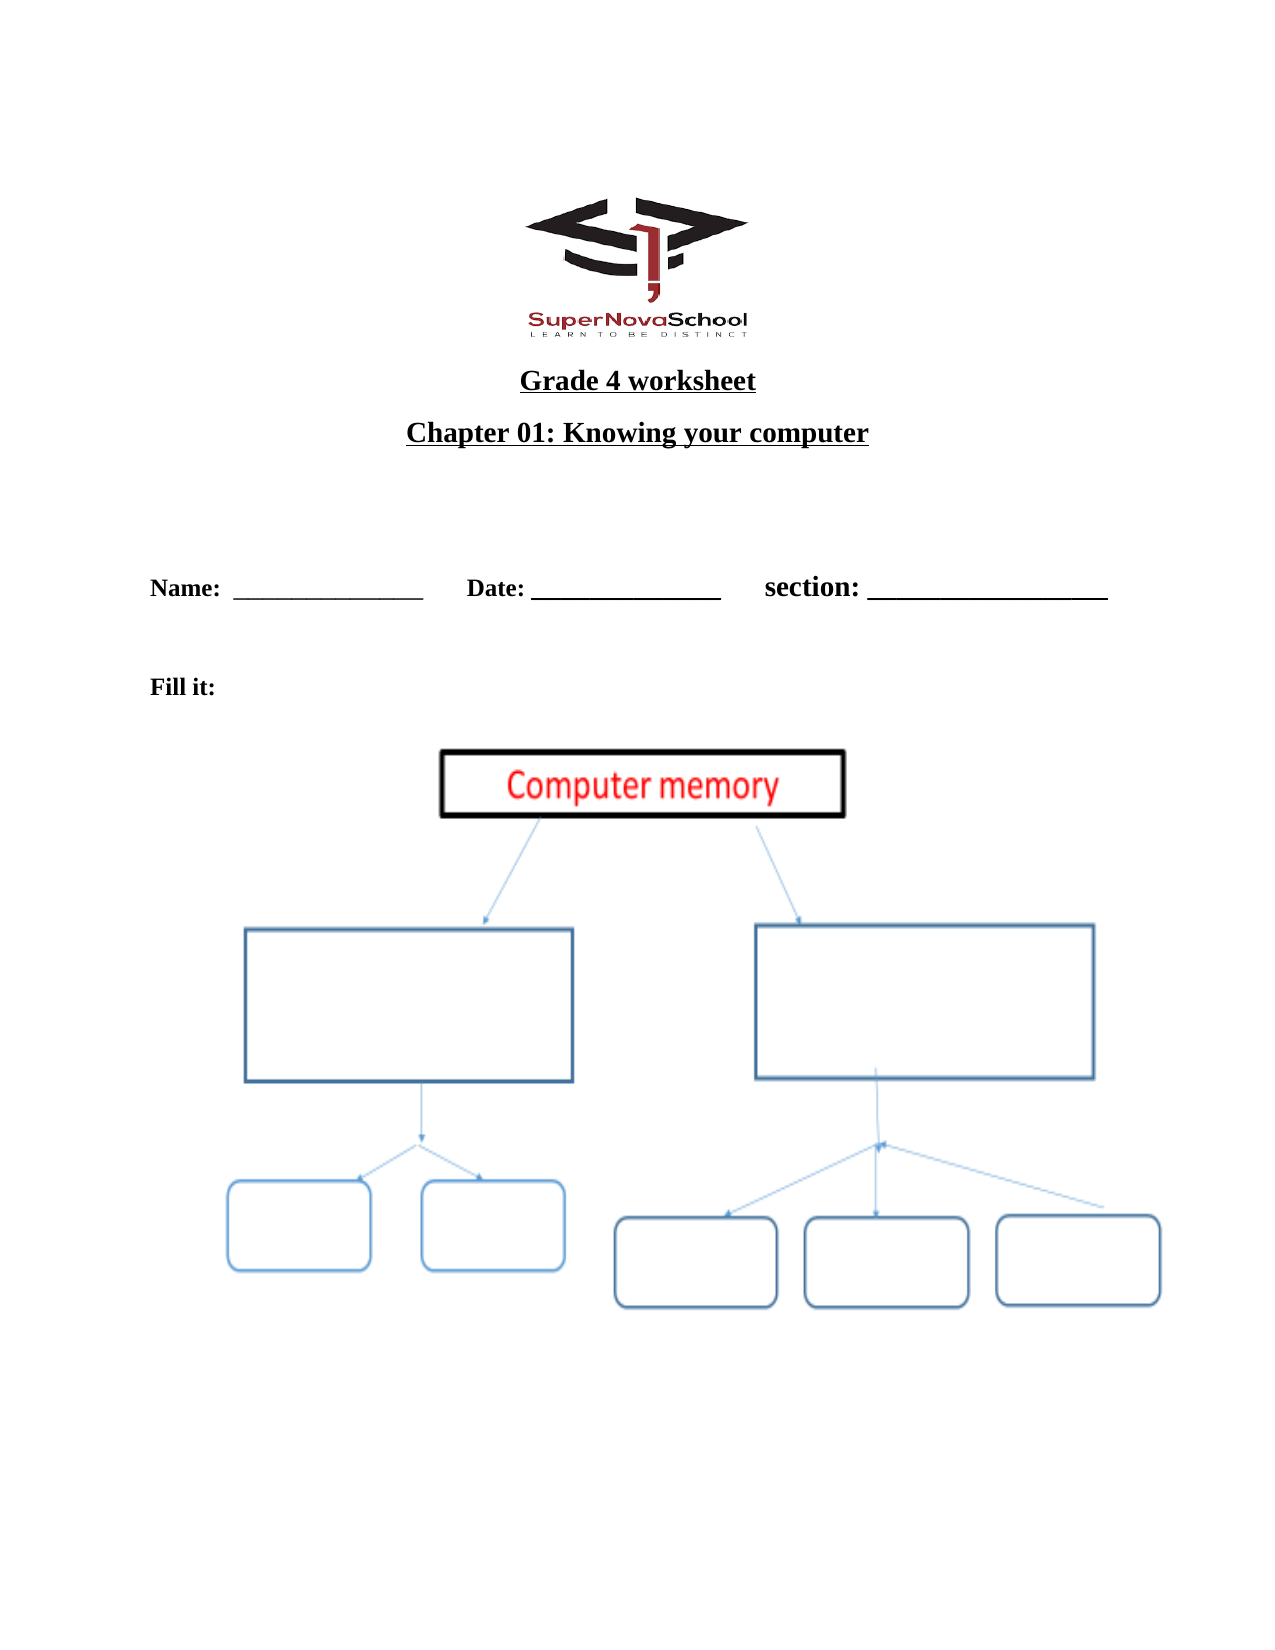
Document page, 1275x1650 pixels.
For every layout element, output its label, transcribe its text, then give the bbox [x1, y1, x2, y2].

picture [150, 717, 1207, 1451]
text Name: _____________ Date: _____________ section: ______________ [150, 569, 1125, 602]
text Fill it: [150, 672, 1125, 701]
text Chapter 01: Knowing your computer [150, 416, 1125, 449]
picture [521, 195, 754, 344]
text Grade 4 worksheet [150, 363, 1125, 396]
